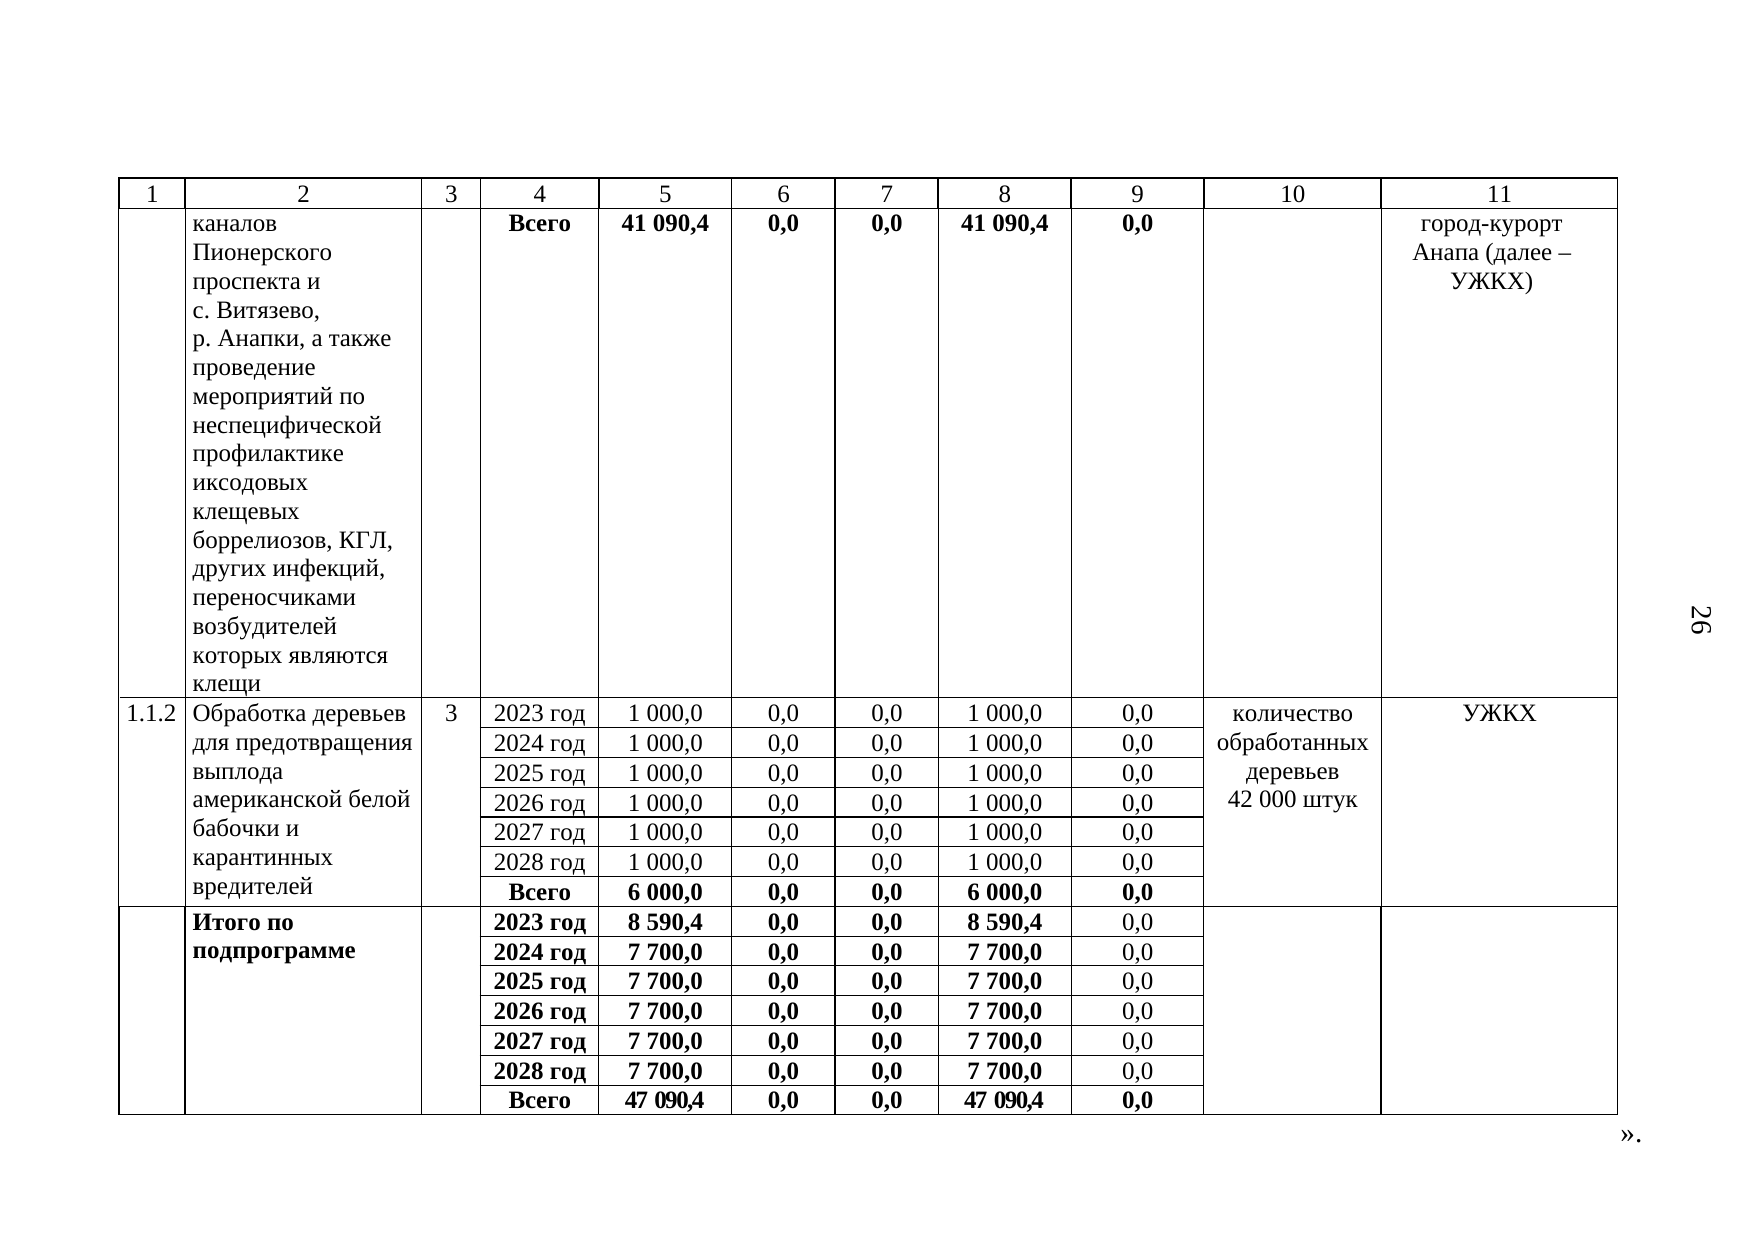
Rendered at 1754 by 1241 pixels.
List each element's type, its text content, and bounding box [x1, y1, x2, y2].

table_cell 1 000,0 [939, 788, 1071, 816]
table_cell 7 700,0 [599, 966, 731, 995]
table_cell 0,0 [1072, 907, 1203, 936]
table_header 5 [600, 179, 731, 207]
table_cell 0,0 [732, 209, 834, 697]
table_header 6 [732, 179, 834, 207]
table_cell 7 700,0 [599, 1056, 731, 1084]
table_cell 6 000,0 [599, 877, 731, 906]
table_cell 2028 год [481, 1056, 598, 1084]
table_cell 0,0 [1072, 698, 1203, 727]
table_cell 0,0 [732, 847, 834, 876]
table_cell 8 590,4 [939, 907, 1071, 936]
table_cell 2024 год [481, 728, 598, 757]
table_cell 0,0 [1072, 937, 1203, 965]
table_cell 0,0 [836, 1086, 938, 1114]
table_cell 0,0 [836, 966, 938, 995]
table_cell Всего [481, 877, 598, 906]
table_cell 1 000,0 [939, 818, 1071, 846]
table_cell 0,0 [732, 907, 834, 936]
table_cell 0,0 [1072, 728, 1203, 757]
table_cell 47 090,4 [599, 1086, 731, 1114]
table_header 2 [186, 179, 421, 207]
table_cell 0,0 [836, 877, 938, 906]
table_header 3 [422, 179, 480, 207]
table_cell УЖКХ [1382, 698, 1617, 906]
table_cell 0,0 [1072, 1026, 1203, 1055]
table_cell 0,0 [836, 788, 938, 816]
table_header 7 [836, 179, 937, 207]
table_cell 7 700,0 [599, 937, 731, 965]
table_cell 0,0 [836, 847, 938, 876]
table_cell 0,0 [1072, 847, 1203, 876]
table_cell 1 000,0 [599, 758, 731, 787]
table_cell 2024 год [481, 937, 598, 965]
table_cell 3 [422, 698, 480, 906]
table_cell 1 000,0 [939, 728, 1071, 757]
table_header 8 [939, 179, 1070, 207]
table_cell 0,0 [732, 758, 834, 787]
table_cell 0,0 [836, 996, 938, 1025]
table_header 4 [481, 179, 598, 207]
table_cell 0,0 [732, 698, 834, 727]
table_cell 0,0 [836, 907, 938, 936]
table_cell 0,0 [732, 818, 834, 846]
table_cell 0,0 [732, 1056, 834, 1084]
table_cell 0,0 [1072, 877, 1203, 906]
table_cell 47 090,4 [939, 1086, 1071, 1114]
table_cell 2025 год [481, 966, 598, 995]
table_cell 41 090,4 [599, 209, 731, 697]
table_cell 1 000,0 [939, 758, 1071, 787]
table_cell 2023 год [481, 698, 598, 727]
table_cell 0,0 [1072, 818, 1203, 846]
table_cell 0,0 [732, 877, 834, 906]
table_cell 6 000,0 [939, 877, 1071, 906]
table_cell 0,0 [1072, 788, 1203, 816]
table_header 10 [1205, 179, 1380, 207]
table_cell 0,0 [732, 996, 834, 1025]
table_cell 7 700,0 [939, 1056, 1071, 1084]
table_cell Обработка деревьев для предотвращения выплода американской белой бабочки и карантинных вредителей [186, 698, 421, 906]
table_cell 0,0 [836, 1026, 938, 1055]
table_cell 7 700,0 [939, 937, 1071, 965]
table_cell 0,0 [732, 728, 834, 757]
table_cell 1 000,0 [599, 818, 731, 846]
table_cell количество обработанных деревьев 42 000 штук [1204, 698, 1381, 906]
table_cell 0,0 [1072, 209, 1203, 697]
text ». [118, 1115, 1651, 1149]
table_cell 0,0 [1072, 1086, 1203, 1114]
table_cell 7 700,0 [939, 996, 1071, 1025]
table_cell [1382, 907, 1617, 1114]
table_cell [1204, 907, 1380, 1114]
table_cell 0,0 [1072, 966, 1203, 995]
table_cell 0,0 [732, 1026, 834, 1055]
table_cell 0,0 [836, 698, 938, 727]
table_cell 0,0 [836, 758, 938, 787]
table_cell 2023 год [481, 907, 598, 936]
table_cell 1 000,0 [599, 788, 731, 816]
table_cell 41 090,4 [939, 209, 1071, 697]
table_cell 1 000,0 [599, 698, 731, 727]
table_cell Всего [481, 1086, 598, 1114]
table_cell 8 590,4 [599, 907, 731, 936]
table_cell 0,0 [1072, 758, 1203, 787]
table_header 9 [1072, 179, 1203, 207]
table_cell 2026 год [481, 788, 598, 816]
table_cell 1 000,0 [599, 728, 731, 757]
table_cell 0,0 [732, 788, 834, 816]
table_header 11 [1382, 179, 1617, 207]
table_cell 1 000,0 [939, 698, 1071, 727]
table_cell [422, 907, 480, 1114]
table_cell 2025 год [481, 758, 598, 787]
table_cell 2026 год [481, 996, 598, 1025]
table_cell 0,0 [836, 728, 938, 757]
table_cell Всего [481, 209, 598, 697]
table_cell 0,0 [836, 937, 938, 965]
table_cell 7 700,0 [599, 996, 731, 1025]
table_cell 0,0 [732, 1086, 834, 1114]
table_cell 7 700,0 [939, 1026, 1071, 1055]
table_cell Итого по подпрограмме [186, 907, 421, 1114]
table_header 1 [120, 179, 184, 207]
table_cell 0,0 [732, 966, 834, 995]
table_cell 1 000,0 [599, 847, 731, 876]
table_cell 0,0 [1072, 996, 1203, 1025]
table_cell 1.1.2 [119, 698, 185, 906]
table_cell 0,0 [732, 937, 834, 965]
table_cell 0,0 [1072, 1056, 1203, 1084]
table_cell 1 000,0 [939, 847, 1071, 876]
table_cell 7 700,0 [939, 966, 1071, 995]
table_cell 2028 год [481, 847, 598, 876]
table_cell 7 700,0 [599, 1026, 731, 1055]
table_cell 0,0 [836, 1056, 938, 1084]
table_cell [120, 907, 184, 1114]
table_cell 0,0 [836, 818, 938, 846]
table_cell 2027 год [481, 1026, 598, 1055]
table_cell 2027 год [481, 818, 598, 846]
table_cell 0,0 [836, 209, 938, 697]
